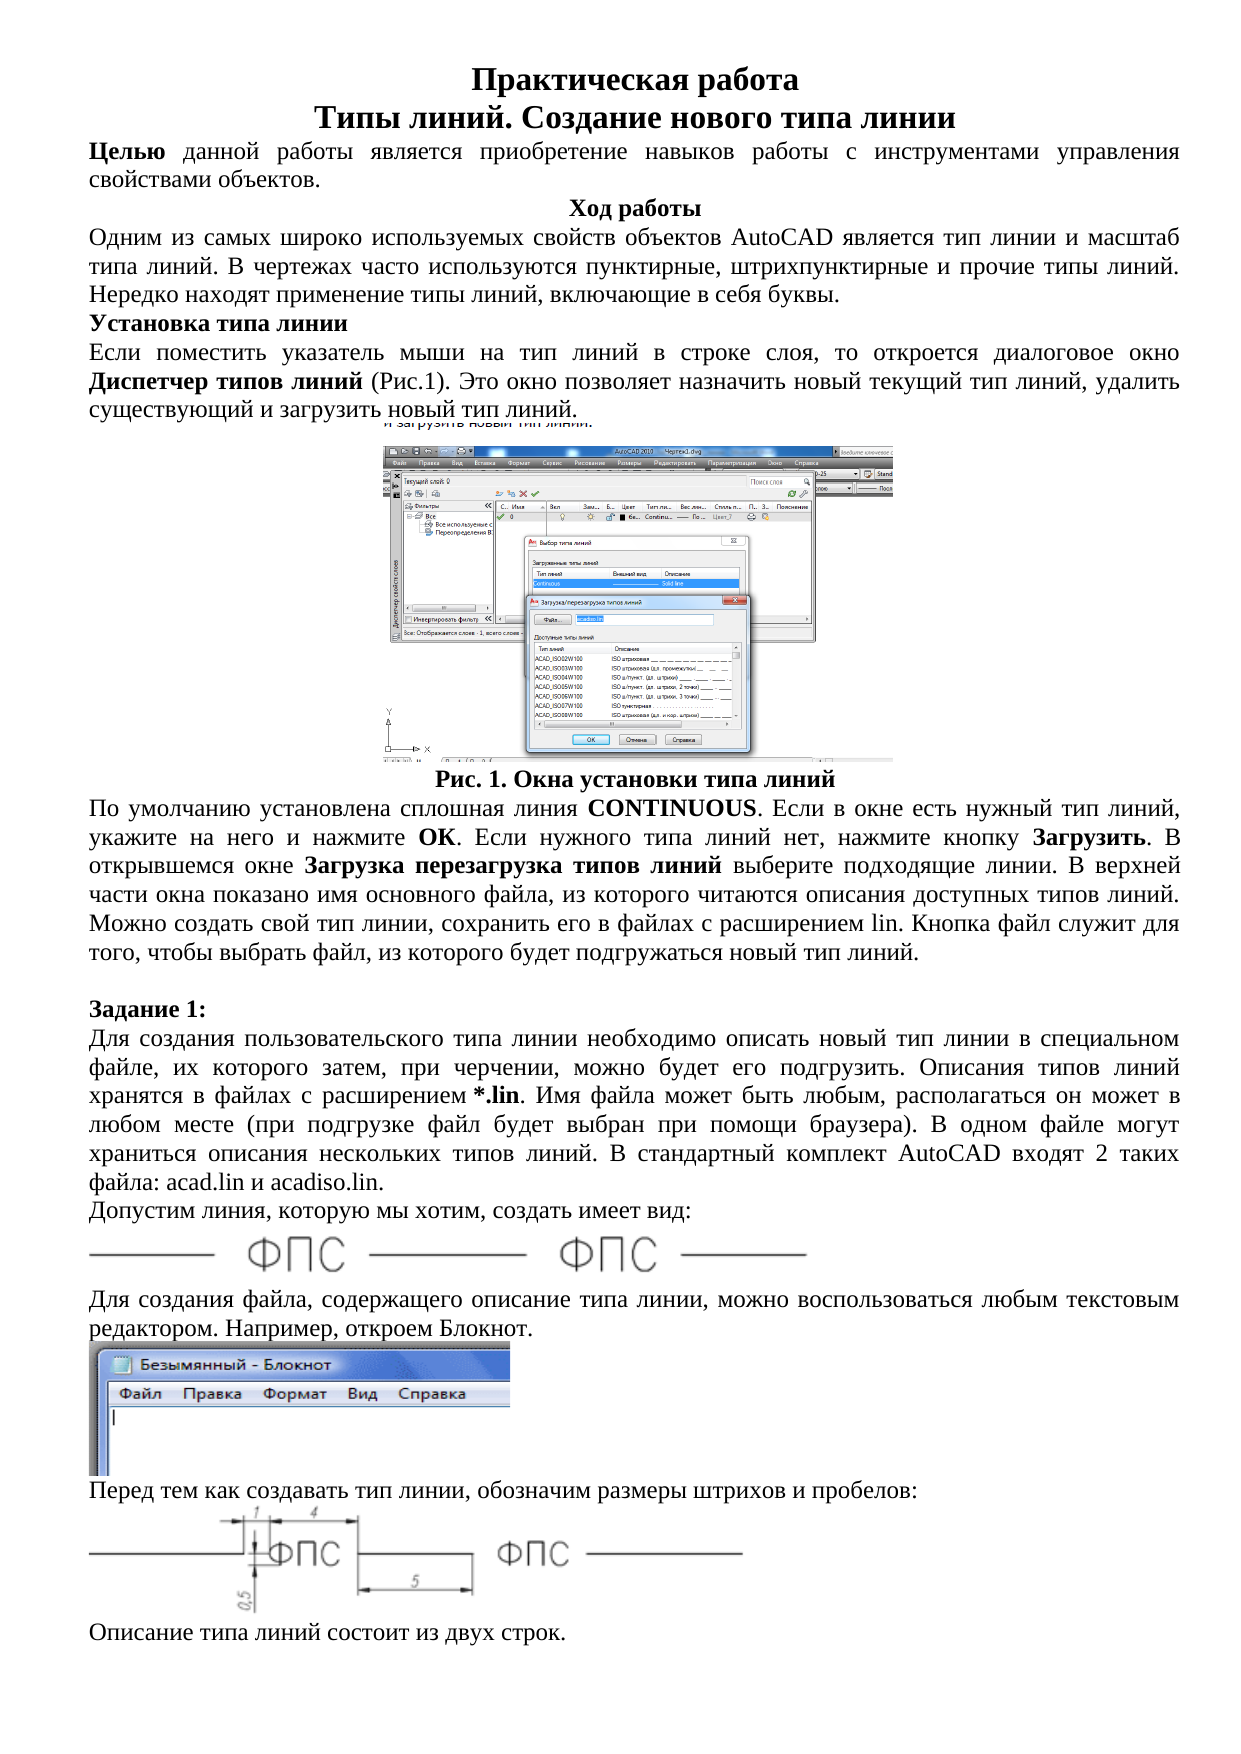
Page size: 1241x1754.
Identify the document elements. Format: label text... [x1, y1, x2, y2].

picture [352, 423, 918, 765]
text Рис. 1. Окна установки типа линий [89, 764, 1181, 793]
text Ход работы [89, 193, 1181, 222]
text Установка типа линии [89, 308, 1181, 337]
text Целью данной работы является приобретение навыков работы с инструментами управления свойствами объектов. [89, 136, 1181, 193]
text Для создания файла, содержащего описание типа линии, можно воспользоваться любым текстовым редактором. Например, откроем Блокнот. [89, 1284, 1181, 1342]
picture [88, 1341, 510, 1476]
text По умолчанию установлена сплошная линия CONTINUOUS. Если в окне есть нужный тип линий, укажите на него и нажмите ОК. Если нужного типа линий нет, нажмите кнопку Загрузить. В открывшемся окне Загрузка перезагрузка типов линий выберите подходящие линии. В верхней части окна показано имя основного файла, из которого читаются описания доступных типов линий. Можно создать свой тип линии, сохранить его в файлах с расширением lin. Кнопка файл служит для того, чтобы выбрать файл, из которого будет подгружаться новый тип линий. [89, 793, 1181, 965]
text Допустим линия, которую мы хотим, создать имеет вид: [89, 1195, 1181, 1224]
text Типы линий. Создание нового типа линии [89, 97, 1181, 136]
text Практическая работа [89, 59, 1181, 97]
text Для создания пользовательского типа линии необходимо описать новый тип линии в специальном файле, их которого затем, при черчении, можно будет его подгрузить. Описания типов линий хранятся в файлах с расширением *.lin. Имя файла может быть любым, располагаться он может в любом месте (при подгрузке файл будет выбран при помощи браузера). В одном файле могут храниться описания нескольких типов линий. В стандартный комплект AutoCAD входят 2 таких файла: acad.lin и acadiso.lin. [89, 1023, 1181, 1195]
text Описание типа линий состоит из двух строк. [89, 1617, 1181, 1646]
text Одним из самых широко используемых свойств объектов AutoCAD является тип линии и масштаб типа линий. В чертежах часто используются пунктирные, штрихпунктирные и прочие типы линий. Нередко находят применение типы линий, включающие в себя буквы. [89, 222, 1181, 308]
picture [88, 1504, 744, 1618]
text Если поместить указатель мыши на тип линий в строке слоя, то откроется диалоговое окно Диспетчер типов линий (Рис.1). Это окно позволяет назначить новый текущий тип линий, удалить существующий и загрузить новый тип линий. [89, 337, 1181, 423]
text Перед тем как создавать тип линии, обозначим размеры штрихов и пробелов: [89, 1475, 1181, 1504]
picture [88, 1224, 809, 1285]
text Задание 1: [89, 994, 1181, 1023]
